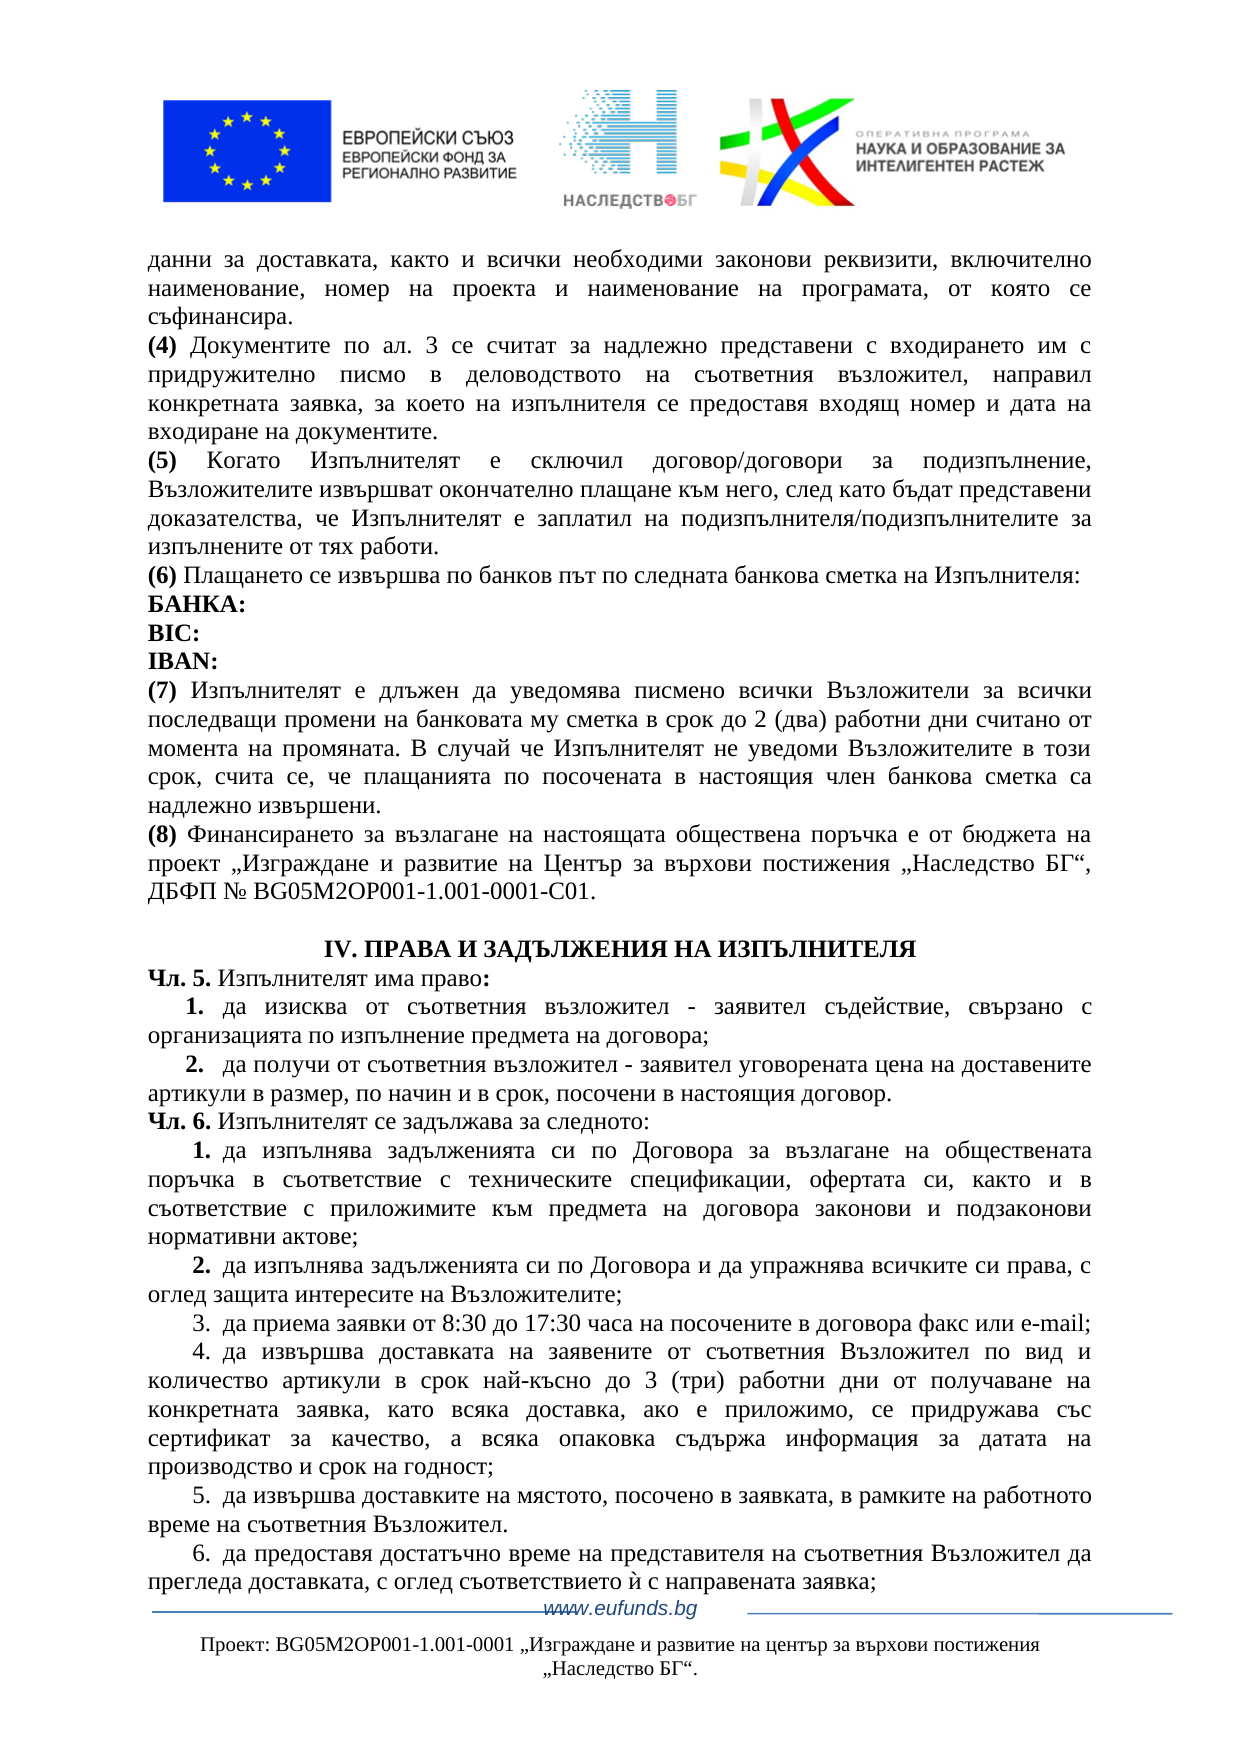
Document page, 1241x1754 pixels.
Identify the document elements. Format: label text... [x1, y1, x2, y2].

text (7) Изпълнителят е длъжен да уведомява писмено всички Възложители за всички последващи промени на банковата му сметка в срок до 2 (два) работни дни считано от момента на промяната. В случай че Изпълнителят не уведоми Възложителите в този срок, счита се, че плащанията по посочената в настоящия член банкова сметка са надлежно извършени. [148, 675, 1093, 819]
text (4) Документите по ал. 3 се считат за надлежно представени с входирането им с придружително писмо в деловодството на съответния възложител, направил конкретната заявка, за което на изпълнителя се предоставя входящ номер и дата на входиране на документите. [148, 330, 1093, 445]
list да получи от съответния възложител - заявител уговорената цена на доставените артикули в размер, по начин и в срок, посочени в настоящия договор. [148, 1049, 1093, 1106]
text 4. да извършва доставката на заявените от съответния Възложител по вид и количество артикули в срок най-късно до 3 (три) работни дни от получаване на конкретната заявка, като всяка доставка, ако е приложимо, се придружава със сертификат за качество, а всяка опаковка съдържа информация за датата на производство и срок на годност; [148, 1336, 1093, 1480]
list да изисква от съответния възложител - заявител съдействие, свързано с организацията по изпълнение предмета на договора; [148, 991, 1093, 1049]
text (5) Когато Изпълнителят е сключил договор/договори за подизпълнение, Възложителите извършват окончателно плащане към него, след като бъдат представени доказателства, че Изпълнителят е заплатил на подизпълнителя/подизпълнителите за изпълнените от тях работи. [148, 445, 1093, 560]
text 5. да извършва доставките на мястото, посочено в заявката, в рамките на работното време на съответния Възложител. [148, 1480, 1093, 1538]
text BIC: [148, 618, 1093, 646]
text 1. да изпълнява задълженията си по Договора за възлагане на обществената поръчка в съответствие с техническите спецификации, офертата си, както и в съответствие с приложимите към предмета на договора законови и подзаконови нормативни актове; [148, 1135, 1093, 1250]
text Чл. 6. Изпълнителят се задължава за следното: [148, 1106, 1093, 1135]
text Чл. 5. Изпълнителят има право: [148, 963, 1093, 991]
text IV. ПРАВА И ЗАДЪЛЖЕНИЯ НА ИЗПЪЛНИТЕЛЯ [148, 934, 1093, 963]
text IBAN: [148, 646, 1093, 675]
text (6) Плащането се извършва по банков път по следната банкова сметка на Изпълнителя: [148, 560, 1093, 589]
picture [147, 73, 1070, 216]
text БАНКА: [148, 589, 1093, 618]
text 2. да изпълнява задълженията си по Договора и да упражнява всичките си права, с оглед защита интересите на Възложителите; [148, 1250, 1093, 1308]
text 6. да предоставя достатъчно време на представителя на съответния Възложител да прегледа доставката, с оглед съответствието ѝ с направената заявка; [148, 1538, 1093, 1595]
text 3. да приема заявки от 8:30 до 17:30 часа на посочените в договора факс или e-mail; [148, 1308, 1093, 1336]
text (8) Финансирането за възлагане на настоящата обществена поръчка е от бюджета на проект „Изграждане и развитие на Център за върхови постижения „Наследство БГ“, ДБФП № BG05M2OP001-1.001-0001-C01. [148, 819, 1093, 905]
